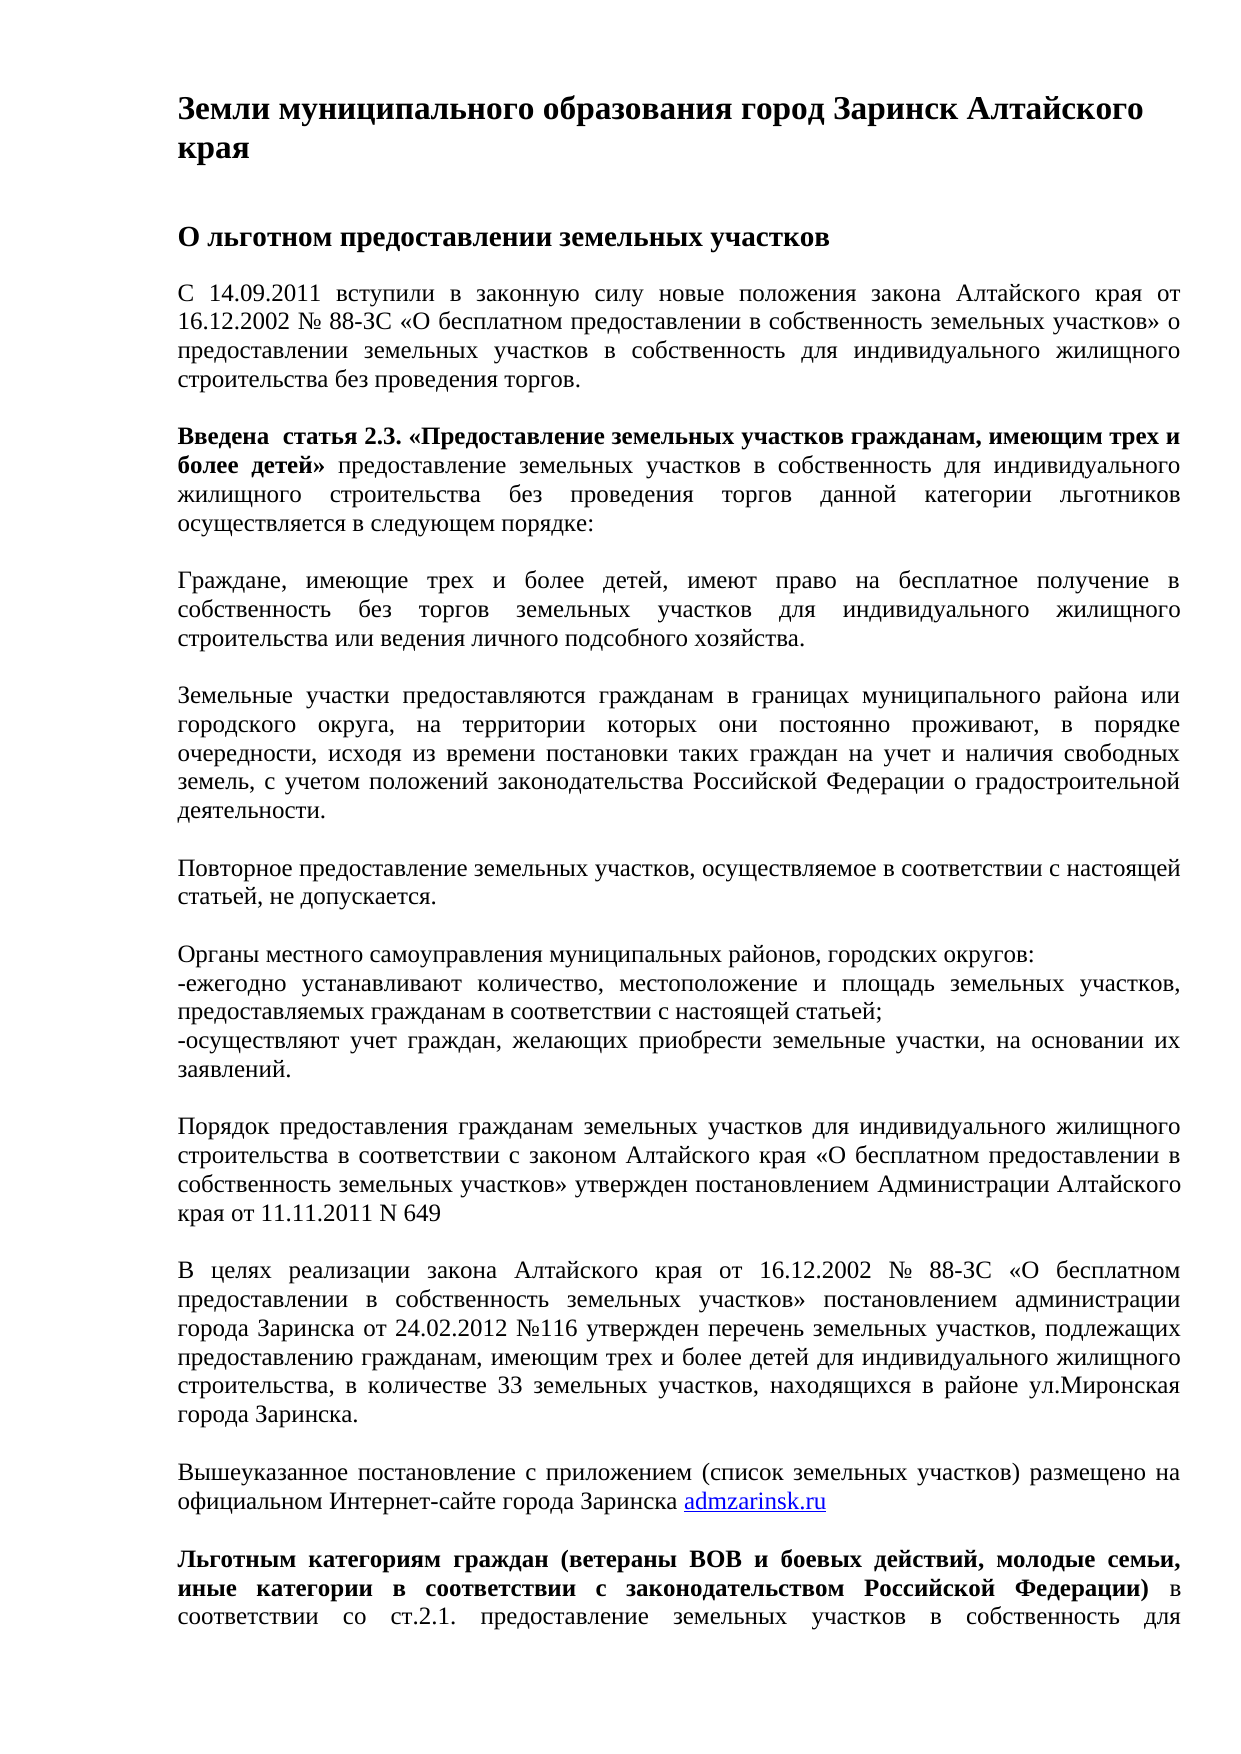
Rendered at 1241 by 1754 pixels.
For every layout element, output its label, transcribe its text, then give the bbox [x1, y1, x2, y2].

text Порядок предоставления гражданам земельных участков для индивидуального жилищного строительства в соответствии с законом Алтайского края «О бесплатном предоставлении в собственность земельных участков» утвержден постановлением Администрации Алтайского края от 11.11.2011 N 649 [177, 1111, 1181, 1226]
text С 14.09.2011 вступили в законную силу новые положения закона Алтайского края от 16.12.2002 № 88-ЗС «О бесплатном предоставлении в собственность земельных участков» о предоставлении земельных участков в собственность для индивидуального жилищного строительства без проведения торгов. [177, 278, 1181, 393]
text Вышеуказанное постановление с приложением (список земельных участков) размещено на официальном Интернет-сайте города Заринска admzarinsk.ru [177, 1457, 1181, 1515]
text О льготном предоставлении земельных участков [177, 190, 1181, 253]
text Повторное предоставление земельных участков, осуществляемое в соответствии с настоящей статьей, не допускается. [177, 853, 1181, 910]
text Граждане, имеющие трех и более детей, имеют право на бесплатное получение в собственность без торгов земельных участков для индивидуального жилищного строительства или ведения личного подсобного хозяйства. [177, 565, 1181, 651]
text Земельные участки предоставляются гражданам в границах муниципального района или городского округа, на территории которых они постоянно проживают, в порядке очередности, исходя из времени постановки таких граждан на учет и наличия свободных земель, с учетом положений законодательства Российской Федерации о градостроительной деятельности. [177, 680, 1181, 824]
text -ежегодно устанавливают количество, местоположение и площадь земельных участков, предоставляемых гражданам в соответствии с настоящей статьей; [177, 968, 1181, 1025]
text Введена статья 2.3. «Предоставление земельных участков гражданам, имеющим трех и более детей» предоставление земельных участков в собственность для индивидуального жилищного строительства без проведения торгов данной категории льготников осуществляется в следующем порядке: [177, 421, 1181, 536]
text Органы местного самоуправления муниципальных районов, городских округов: [177, 939, 1181, 968]
text -осуществляют учет граждан, желающих приобрести земельные участки, на основании их заявлений. [177, 1025, 1181, 1083]
text В целях реализации закона Алтайского края от 16.12.2002 № 88-ЗС «О бесплатном предоставлении в собственность земельных участков» постановлением администрации города Заринска от 24.02.2012 №116 утвержден перечень земельных участков, подлежащих предоставлению гражданам, имеющим трех и более детей для индивидуального жилищного строительства, в количестве 33 земельных участков, находящихся в районе ул.Миронская города Заринска. [177, 1256, 1181, 1428]
text Земли муниципального образования город Заринск Алтайского края [177, 89, 1181, 165]
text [177, 1544, 1181, 1630]
